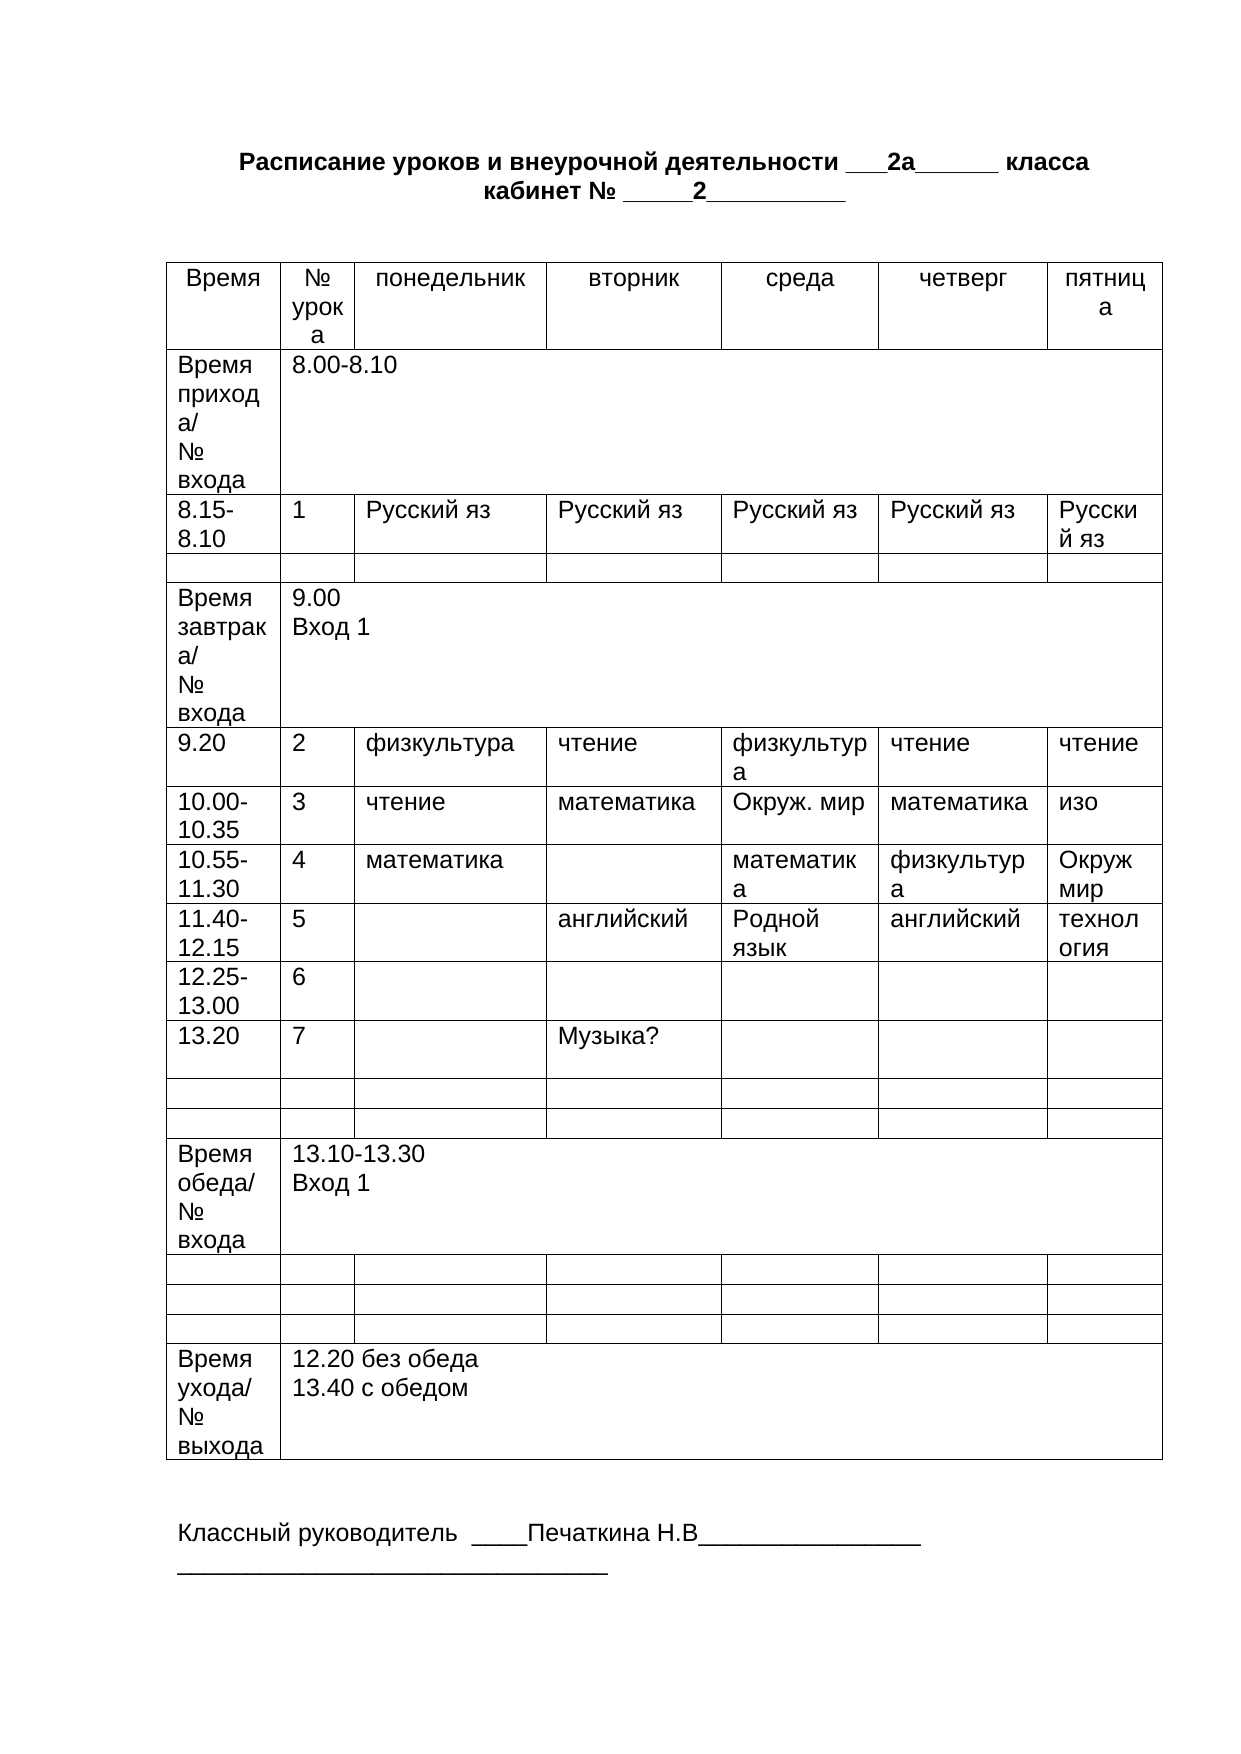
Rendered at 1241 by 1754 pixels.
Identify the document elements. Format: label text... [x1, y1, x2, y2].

table_cell [1048, 962, 1162, 1020]
table_cell [167, 1285, 280, 1313]
table_cell [167, 554, 280, 582]
table_cell [547, 554, 721, 582]
table_cell чтение [355, 787, 546, 844]
table_cell [355, 904, 546, 961]
table_header среда [722, 263, 878, 349]
table_cell 13.20 [167, 1021, 280, 1078]
table_cell Время обеда/ № входа [167, 1139, 280, 1254]
table_cell [879, 554, 1047, 582]
table_cell [722, 554, 878, 582]
table_cell Русский яз [355, 495, 546, 552]
table_cell математика [355, 845, 546, 903]
table_cell Окруж. мир [722, 787, 878, 844]
table_header четверг [879, 263, 1047, 349]
table_cell [722, 1285, 878, 1313]
table_cell [547, 1109, 721, 1138]
table_cell [1048, 1109, 1162, 1138]
table_cell физкультура [879, 845, 1047, 903]
table_cell [167, 1109, 280, 1138]
table_cell 6 [281, 962, 354, 1020]
table_cell Окруж мир [1048, 845, 1162, 903]
table_cell [1048, 1079, 1162, 1108]
table_header вторник [547, 263, 721, 349]
table_cell [547, 845, 721, 903]
table_cell 9.00 Вход 1 [281, 583, 1162, 727]
table_cell [355, 962, 546, 1020]
table_cell [167, 1079, 280, 1108]
table_cell чтение [547, 728, 721, 786]
table_cell Музыка? [547, 1021, 721, 1078]
table_cell Русский яз [722, 495, 878, 552]
table_cell физкультура [355, 728, 546, 786]
table_cell Время ухода/ № выхода [167, 1344, 280, 1459]
table_cell Время завтрака/ № входа [167, 583, 280, 727]
table_cell 12.20 без обеда 13.40 с обедом [281, 1344, 1162, 1459]
table_header Время [167, 263, 280, 349]
table_cell [547, 1255, 721, 1284]
table_cell [879, 1021, 1047, 1078]
table_cell [355, 554, 546, 582]
table_cell [547, 962, 721, 1020]
table_cell 10.55-11.30 [167, 845, 280, 903]
table_cell [355, 1315, 546, 1343]
table_cell [722, 1021, 878, 1078]
table_header понедельник [355, 263, 546, 349]
text Расписание уроков и внеурочной деятельности ___2а______ класса кабинет № _____2__________ [177, 147, 1152, 204]
table_cell [547, 1315, 721, 1343]
table_cell 9.20 [167, 728, 280, 786]
table_cell [281, 1109, 354, 1138]
table_cell математика [879, 787, 1047, 844]
table_cell [355, 1021, 546, 1078]
table_cell 10.00-10.35 [167, 787, 280, 844]
table_cell технология [1048, 904, 1162, 961]
table_header № урока [281, 263, 354, 349]
table_cell [547, 1079, 721, 1108]
table_cell 8.15- 8.10 [167, 495, 280, 552]
table_cell Русский яз [1048, 495, 1162, 552]
table_cell Время прихода/ № входа [167, 350, 280, 494]
table_cell 13.10-13.30 Вход 1 [281, 1139, 1162, 1254]
table_cell чтение [1048, 728, 1162, 786]
table_cell изо [1048, 787, 1162, 844]
table_cell [879, 1079, 1047, 1108]
table_cell [879, 1109, 1047, 1138]
table_cell Русский яз [879, 495, 1047, 552]
table_cell [1048, 1021, 1162, 1078]
table_cell [722, 1079, 878, 1108]
table_cell [281, 1285, 354, 1313]
table_cell 11.40-12.15 [167, 904, 280, 961]
table_cell [1048, 1255, 1162, 1284]
table_cell [547, 1285, 721, 1313]
table_cell математика [722, 845, 878, 903]
table_cell 7 [281, 1021, 354, 1078]
table_cell [167, 1255, 280, 1284]
table_cell английский [879, 904, 1047, 961]
table_cell [722, 1255, 878, 1284]
table_cell [879, 1315, 1047, 1343]
table_cell 8.00-8.10 [281, 350, 1162, 494]
table_cell [879, 962, 1047, 1020]
table_cell [879, 1285, 1047, 1313]
table_cell [355, 1255, 546, 1284]
table_cell английский [547, 904, 721, 961]
table_cell 5 [281, 904, 354, 961]
table_cell 2 [281, 728, 354, 786]
table_cell 12.25-13.00 [167, 962, 280, 1020]
text Классный руководитель ____Печаткина Н.В________________ _______________________________ [177, 1518, 1152, 1575]
table_cell 4 [281, 845, 354, 903]
table_cell [355, 1079, 546, 1108]
table_cell Русский яз [547, 495, 721, 552]
table_cell [722, 1109, 878, 1138]
table_cell [281, 1255, 354, 1284]
table_cell [355, 1285, 546, 1313]
table_cell [281, 1079, 354, 1108]
table_cell чтение [879, 728, 1047, 786]
table_cell [167, 1315, 280, 1343]
table_cell физкультура [722, 728, 878, 786]
table_cell [722, 1315, 878, 1343]
table_cell [281, 1315, 354, 1343]
table_cell математика [547, 787, 721, 844]
table_cell Родной язык [722, 904, 878, 961]
table_cell 3 [281, 787, 354, 844]
table_cell [355, 1109, 546, 1138]
table_cell [879, 1255, 1047, 1284]
table_cell [1048, 1285, 1162, 1313]
table_cell 1 [281, 495, 354, 552]
table_cell [1048, 1315, 1162, 1343]
table_cell [281, 554, 354, 582]
table_header пятница [1048, 263, 1162, 349]
table_cell [1048, 554, 1162, 582]
table_cell [722, 962, 878, 1020]
